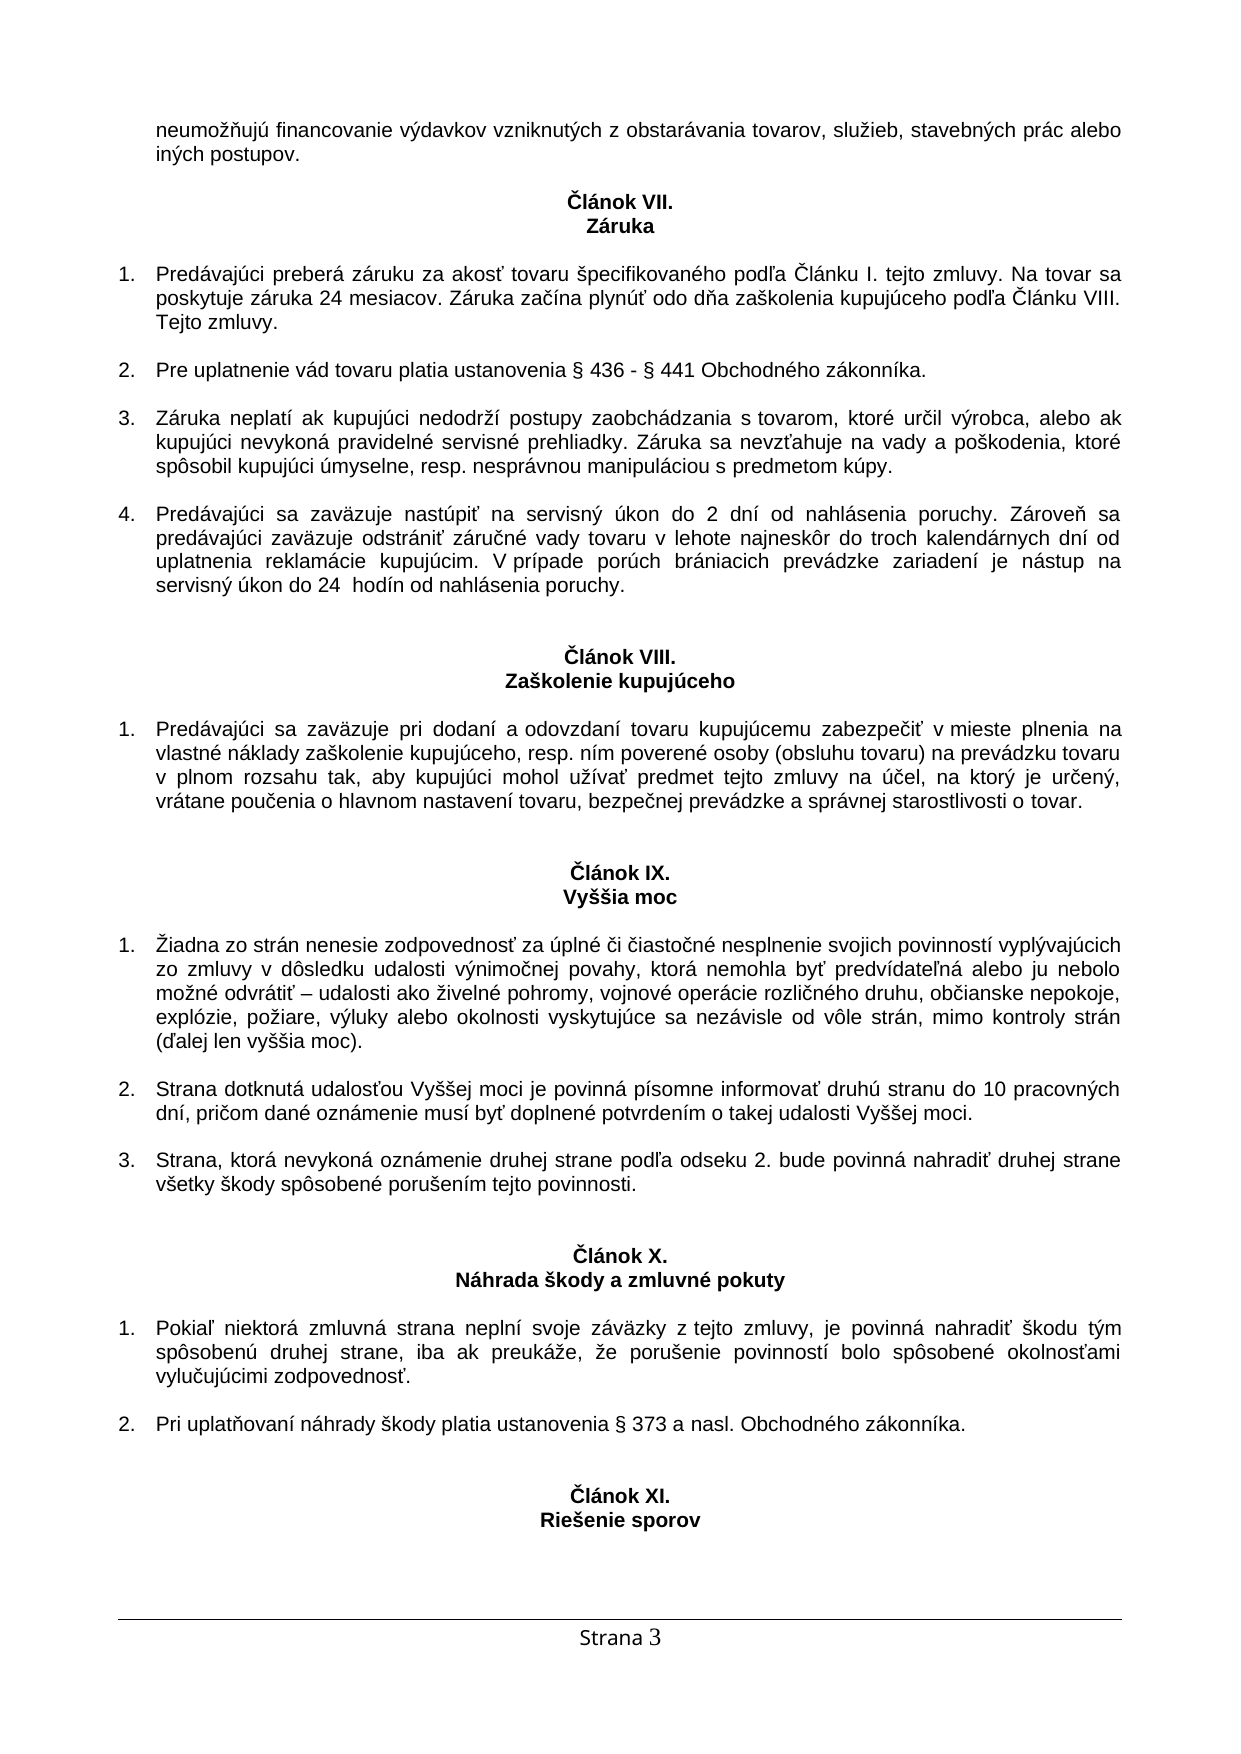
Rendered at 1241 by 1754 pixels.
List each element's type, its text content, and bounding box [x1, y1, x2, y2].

list Pokiaľ niektorá zmluvná strana neplní svoje záväzky z tejto zmluvy, je povinná nahradiť škodu tým spôsobenú druhej strane, iba ak preukáže, že porušenie povinností bolo spôsobené okolnosťami vylučujúcimi zodpovednosť. [118, 1316, 1122, 1388]
list Strana, ktorá nevykoná oznámenie druhej strane podľa odseku 2. bude povinná nahradiť druhej strane všetky škody spôsobené porušením tejto povinnosti. [118, 1148, 1122, 1196]
text Článok XI. Riešenie sporov [118, 1484, 1122, 1532]
list Žiadna zo strán nenesie zodpovednosť za úplné či čiastočné nesplnenie svojich povinností vyplývajúcich zo zmluvy v dôsledku udalosti výnimočnej povahy, ktorá nemohla byť predvídateľná alebo ju nebolo možné odvrátiť – udalosti ako živelné pohromy, vojnové operácie rozličného druhu, občianske nepokoje, explózie, požiare, výluky alebo okolnosti vyskytujúce sa nezávisle od vôle strán, mimo kontroly strán (ďalej len vyššia moc). [118, 933, 1122, 1052]
text Záruka [118, 214, 1122, 238]
list Predávajúci sa zaväzuje pri dodaní a odovzdaní tovaru kupujúcemu zabezpečiť v mieste plnenia na vlastné náklady zaškolenie kupujúceho, resp. ním poverené osoby (obsluhu tovaru) na prevádzku tovaru v plnom rozsahu tak, aby kupujúci mohol užívať predmet tejto zmluvy na účel, na ktorý je určený, vrátane poučenia o hlavnom nastavení tovaru, bezpečnej prevádzke a správnej starostlivosti o tovar. [118, 717, 1122, 813]
list Pre uplatnenie vád tovaru platia ustanovenia § 436 - § 441 Obchodného zákonníka. [118, 358, 1122, 382]
list Pri uplatňovaní náhrady škody platia ustanovenia § 373 a nasl. Obchodného zákonníka. [118, 1412, 1122, 1436]
list Strana dotknutá udalosťou Vyššej moci je povinná písomne informovať druhú stranu do 10 pracovných dní, pričom dané oznámenie musí byť doplnené potvrdením o takej udalosti Vyššej moci. [118, 1076, 1122, 1124]
list Predávajúci preberá záruku za akosť tovaru špecifikovaného podľa Článku I. tejto zmluvy. Na tovar sa poskytuje záruka 24 mesiacov. Záruka začína plynúť odo dňa zaškolenia kupujúceho podľa Článku VIII. Tejto zmluvy. [118, 262, 1122, 334]
text Článok IX. [118, 861, 1122, 885]
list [118, 118, 1122, 166]
text Zaškolenie kupujúceho [118, 669, 1122, 693]
text Náhrada škody a zmluvné pokuty [118, 1268, 1122, 1292]
list Záruka neplatí ak kupujúci nedodrží postupy zaobchádzania s tovarom, ktoré určil výrobca, alebo ak kupujúci nevykoná pravidelné servisné prehliadky. Záruka sa nevzťahuje na vady a poškodenia, ktoré spôsobil kupujúci úmyselne, resp. nesprávnou manipuláciou s predmetom kúpy. [118, 406, 1122, 477]
text Vyššia moc [118, 885, 1122, 909]
text Článok VII. [118, 190, 1122, 214]
text Článok X. [118, 1244, 1122, 1268]
list Predávajúci sa zaväzuje nastúpiť na servisný úkon do 2 dní od nahlásenia poruchy. Zároveň sa predávajúci zaväzuje odstrániť záručné vady tovaru v lehote najneskôr do troch kalendárnych dní od uplatnenia reklamácie kupujúcim. V prípade porúch brániacich prevádzke zariadení je nástup na servisný úkon do 24 hodín od nahlásenia poruchy. [118, 501, 1122, 597]
text Článok VIII. [118, 645, 1122, 669]
